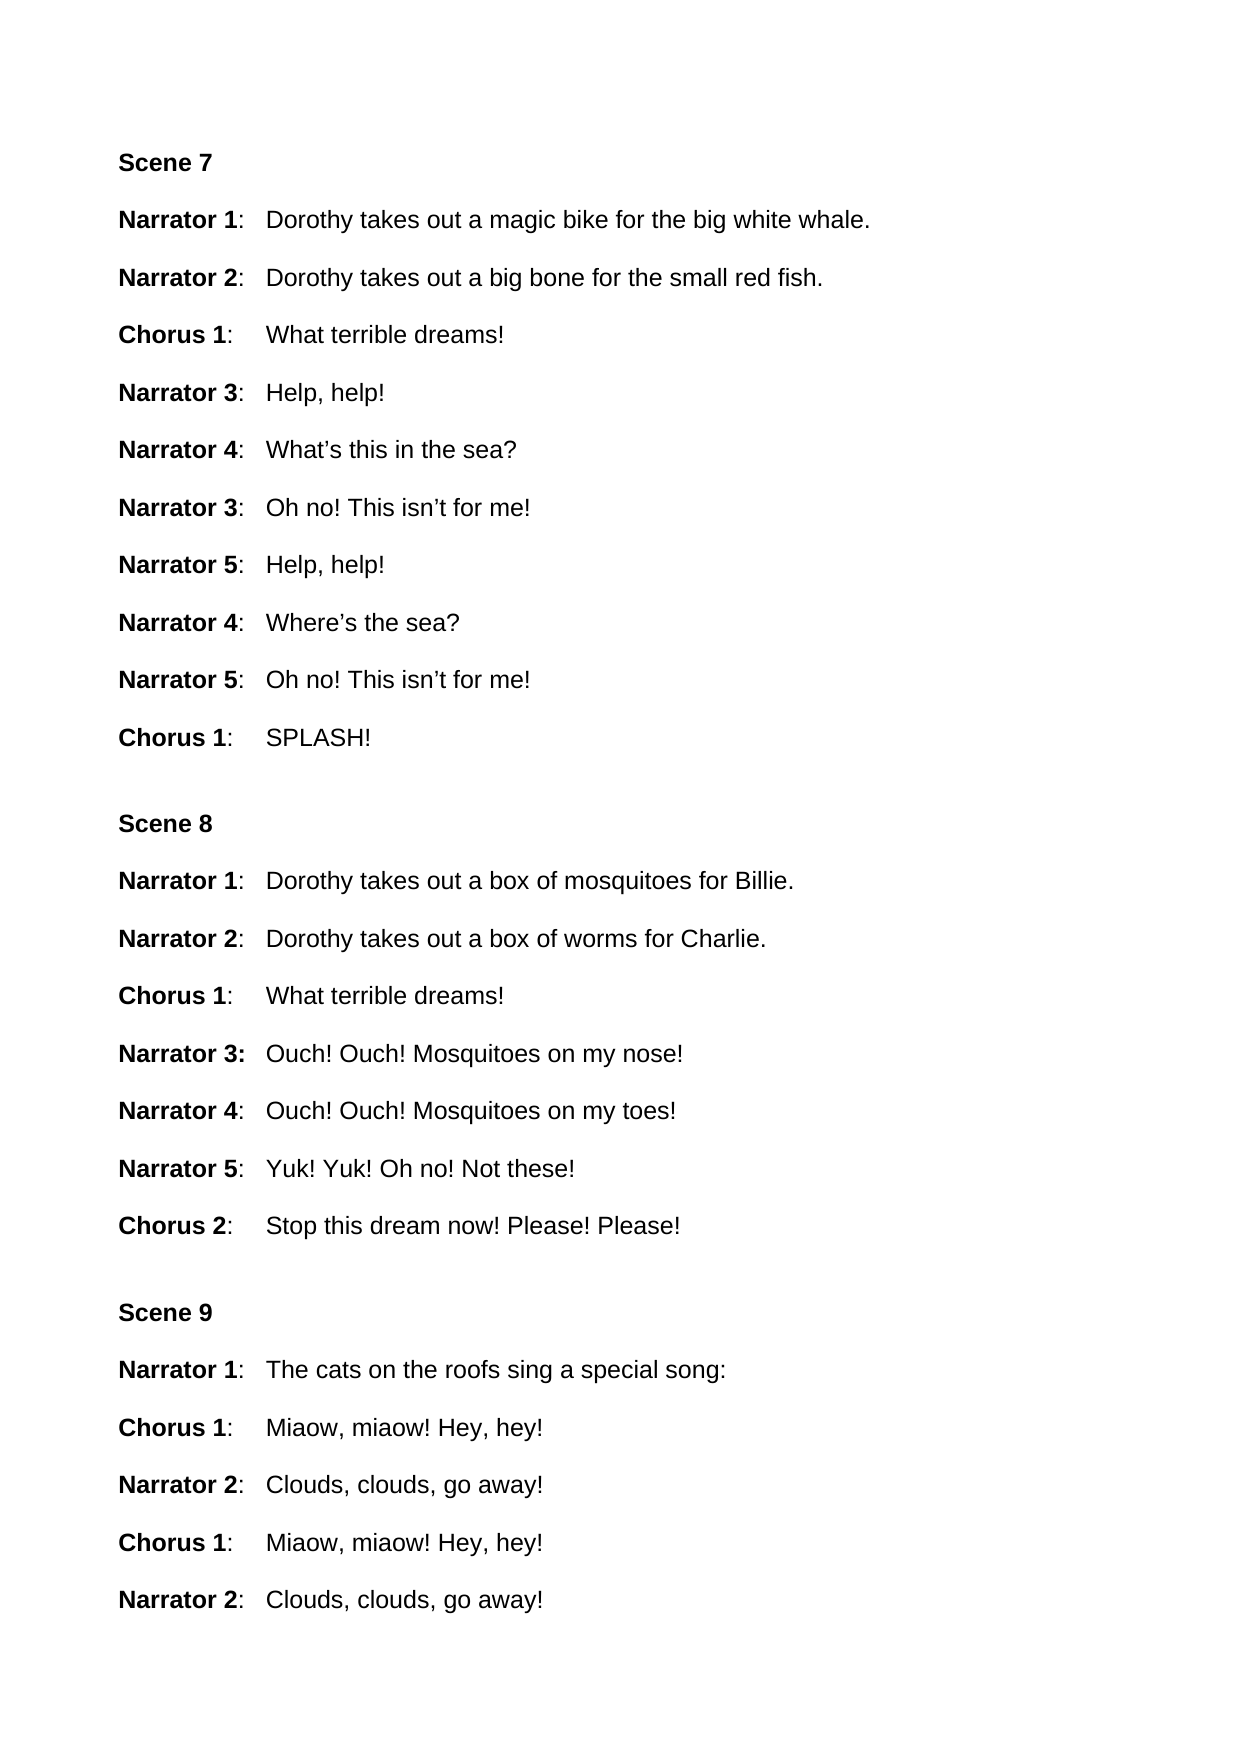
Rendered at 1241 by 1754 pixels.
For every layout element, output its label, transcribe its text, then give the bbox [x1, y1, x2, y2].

text Narrator 2: Dorothy takes out a big bone for the small red fish. [118, 263, 1122, 291]
text Chorus 2: Stop this dream now! Please! Please! [118, 1211, 1122, 1240]
text Narrator 2: Clouds, clouds, go away! [118, 1585, 1122, 1614]
text Chorus 1: What terrible dreams! [118, 981, 1122, 1010]
text Narrator 5: Oh no! This isn’t for me! [118, 665, 1122, 694]
text Narrator 3: Help, help! [118, 378, 1122, 406]
text Scene 8 [118, 809, 1122, 838]
text Narrator 1: The cats on the roofs sing a special song: [118, 1355, 1122, 1384]
text Narrator 3: Oh no! This isn’t for me! [118, 493, 1122, 521]
text Narrator 2: Clouds, clouds, go away! [118, 1470, 1122, 1499]
text Narrator 4: What’s this in the sea? [118, 435, 1122, 464]
text Narrator 1: Dorothy takes out a box of mosquitoes for Billie. [118, 866, 1122, 895]
text Narrator 2: Dorothy takes out a box of worms for Charlie. [118, 924, 1122, 953]
text Chorus 1: Miaow, miaow! Hey, hey! [118, 1528, 1122, 1556]
text Narrator 5: Yuk! Yuk! Oh no! Not these! [118, 1154, 1122, 1183]
text Narrator 3: Ouch! Ouch! Mosquitoes on my nose! [118, 1039, 1122, 1068]
text Scene 7 [118, 148, 1122, 176]
text Chorus 1: SPLASH! [118, 723, 1122, 751]
text Narrator 4: Where’s the sea? [118, 608, 1122, 636]
text Chorus 1: Miaow, miaow! Hey, hey! [118, 1413, 1122, 1441]
text Narrator 5: Help, help! [118, 550, 1122, 579]
text Narrator 1: Dorothy takes out a magic bike for the big white whale. [118, 205, 1122, 234]
text Scene 9 [118, 1298, 1122, 1326]
text Narrator 4: Ouch! Ouch! Mosquitoes on my toes! [118, 1096, 1122, 1125]
text Chorus 1: What terrible dreams! [118, 320, 1122, 349]
